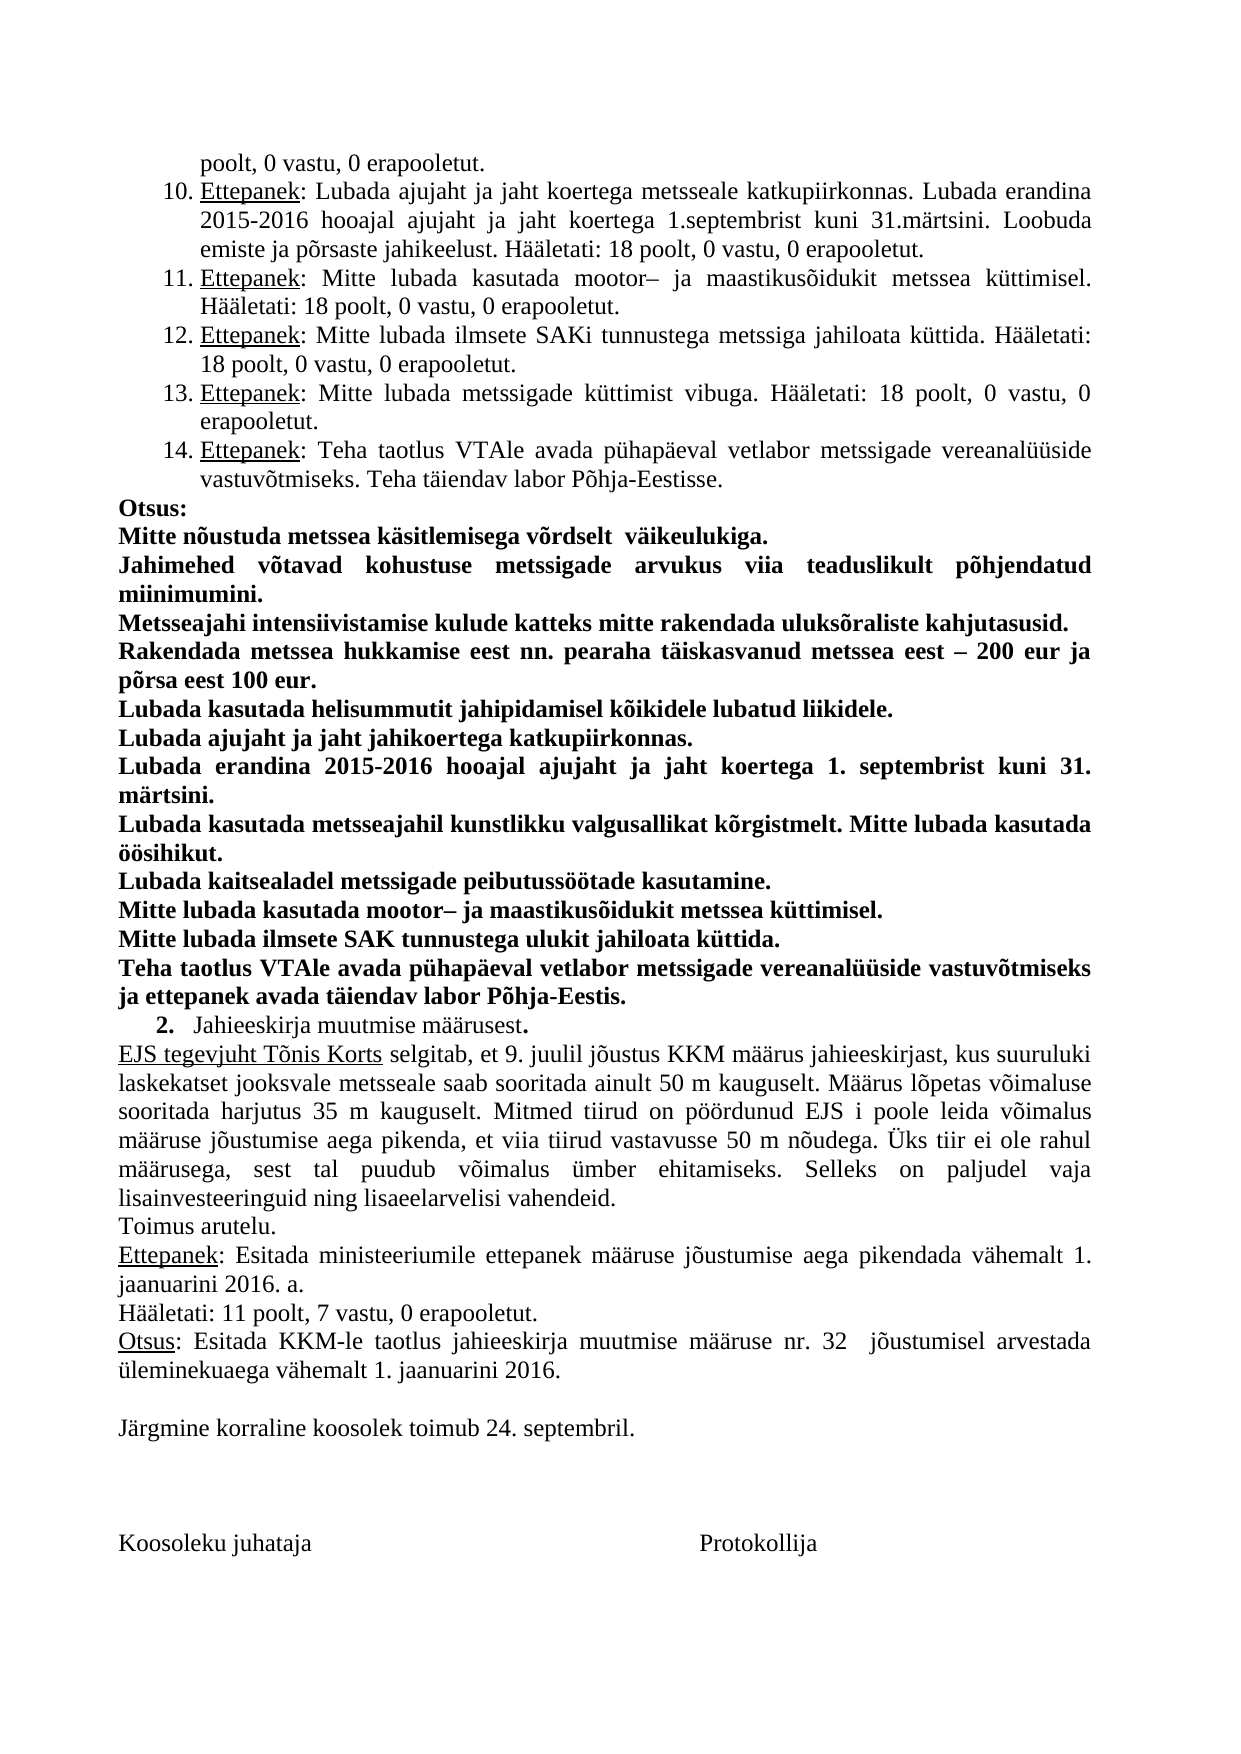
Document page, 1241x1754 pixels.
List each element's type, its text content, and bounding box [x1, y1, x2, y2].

text Lubada kaitsealadel metssigade peibutussöötade kasutamine. [118, 866, 1093, 895]
list Ettepanek: Mitte lubada ilmsete SAKi tunnustega metssiga jahiloata küttida. Hääletati: 18 poolt, 0 vastu, 0 erapooletut. [162, 320, 1093, 378]
list Ettepanek: Teha taotlus VTAle avada pühapäeval vetlabor metssigade vereanalüüside vastuvõtmiseks. Teha täiendav labor Põhja-Eestisse. [162, 435, 1093, 493]
text Lubada kasutada metsseajahil kunstlikku valgusallikat kõrgistmelt. Mitte lubada kasutada öösihikut. [118, 809, 1093, 866]
text Teha taotlus VTAle avada pühapäeval vetlabor metssigade vereanalüüside vastuvõtmiseks ja ettepanek avada täiendav labor Põhja-Eestis. [118, 953, 1093, 1010]
text EJS tegevjuht Tõnis Korts selgitab, et 9. juulil jõustus KKM määrus jahieeskirjast, kus suuruluki laskekatset jooksvale metsseale saab sooritada ainult 50 m kauguselt. Määrus lõpetas võimaluse sooritada harjutus 35 m kauguselt. Mitmed tiirud on pöördunud EJS i poole leida võimalus määruse jõustumise aega pikenda, et viia tiirud vastavusse 50 m nõudega. Üks tiir ei ole rahul määrusega, sest tal puudub võimalus ümber ehitamiseks. Selleks on paljudel vaja lisainvesteeringuid ning lisaeelarvelisi vahendeid. [118, 1039, 1093, 1211]
list Ettepanek: Mitte lubada kasutada mootor– ja maastikusõidukit metssea küttimisel. Hääletati: 18 poolt, 0 vastu, 0 erapooletut. [162, 263, 1093, 320]
text Otsus: Esitada KKM-le taotlus jahieeskirja muutmise määruse nr. 32 jõustumisel arvestada üleminekuaega vähemalt 1. jaanuarini 2016. [118, 1326, 1093, 1384]
text Koosoleku juhataja Protokollija [118, 1528, 1093, 1556]
text Mitte lubada kasutada mootor– ja maastikusõidukit metssea küttimisel. [118, 895, 1093, 924]
text Lubada erandina 2015-2016 hooajal ajujaht ja jaht koertega 1. septembrist kuni 31. märtsini. [118, 751, 1093, 809]
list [162, 148, 1093, 176]
text Järgmine korraline koosolek toimub 24. septembril. [118, 1413, 1093, 1441]
text Rakendada metssea hukkamise eest nn. pearaha täiskasvanud metssea eest – 200 eur ja põrsa eest 100 eur. [118, 636, 1093, 694]
list Ettepanek: Lubada ajujaht ja jaht koertega metsseale katkupiirkonnas. Lubada erandina 2015-2016 hooajal ajujaht ja jaht koertega 1.septembrist kuni 31.märtsini. Loobuda emiste ja põrsaste jahikeelust. Hääletati: 18 poolt, 0 vastu, 0 erapooletut. [162, 176, 1093, 263]
text Otsus: [118, 493, 1093, 521]
text Lubada ajujaht ja jaht jahikoertega katkupiirkonnas. [118, 723, 1093, 751]
list Jahieeskirja muutmise määrusest. [156, 1010, 1093, 1039]
text Toimus arutelu. [118, 1211, 1093, 1240]
text Ettepanek: Esitada ministeeriumile ettepanek määruse jõustumise aega pikendada vähemalt 1. jaanuarini 2016. a. [118, 1240, 1093, 1298]
text Metsseajahi intensiivistamise kulude katteks mitte rakendada uluksõraliste kahjutasusid. [118, 608, 1093, 636]
text Mitte lubada ilmsete SAK tunnustega ulukit jahiloata küttida. [118, 924, 1093, 953]
text Mitte nõustuda metssea käsitlemisega võrdselt väikeulukiga. [118, 521, 1093, 550]
text Hääletati: 11 poolt, 7 vastu, 0 erapooletut. [118, 1298, 1093, 1326]
text Lubada kasutada helisummutit jahipidamisel kõikidele lubatud liikidele. [118, 694, 1093, 723]
text Jahimehed võtavad kohustuse metssigade arvukus viia teaduslikult põhjendatud miinimumini. [118, 550, 1093, 608]
list Ettepanek: Mitte lubada metssigade küttimist vibuga. Hääletati: 18 poolt, 0 vastu, 0 erapooletut. [162, 378, 1093, 435]
